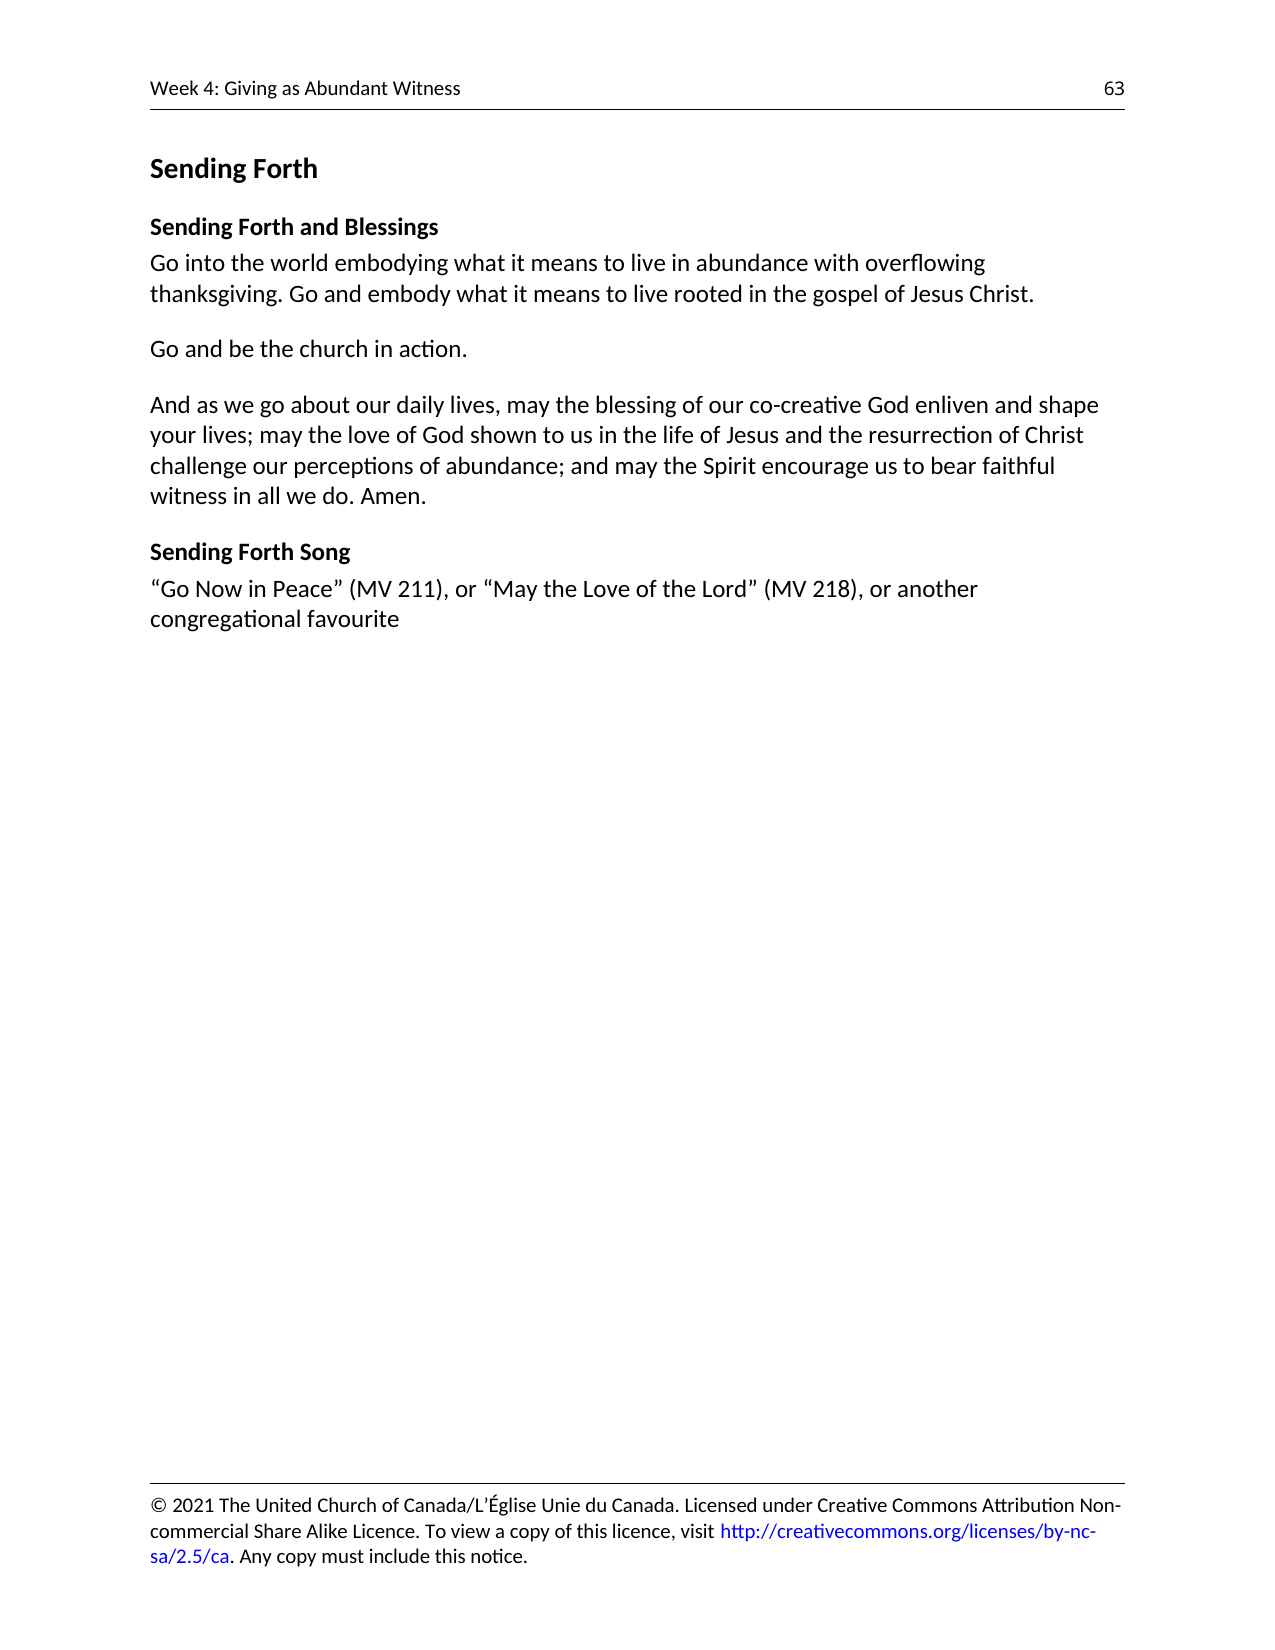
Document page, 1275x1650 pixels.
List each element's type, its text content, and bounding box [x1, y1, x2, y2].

text Go and be the church in action. [150, 333, 1125, 364]
text “Go Now in Peace” (MV 211), or “May the Love of the Lord” (MV 218), or another congregational favourite [150, 573, 1125, 634]
subtitle Sending Forth [150, 150, 1125, 186]
subtitle Sending Forth Song [150, 536, 1125, 567]
text Go into the world embodying what it means to live in abundance with overflowing thanksgiving. Go and embody what it means to live rooted in the gospel of Jesus Christ. [150, 247, 1125, 308]
subtitle Sending Forth and Blessings [150, 211, 1125, 241]
text And as we go about our daily lives, may the blessing of our co-creative God enliven and shape your lives; may the love of God shown to us in the life of Jesus and the resurrection of Christ challenge our perceptions of abundance; and may the Spirit encourage us to bear faithful witness in all we do. Amen. [150, 389, 1125, 511]
